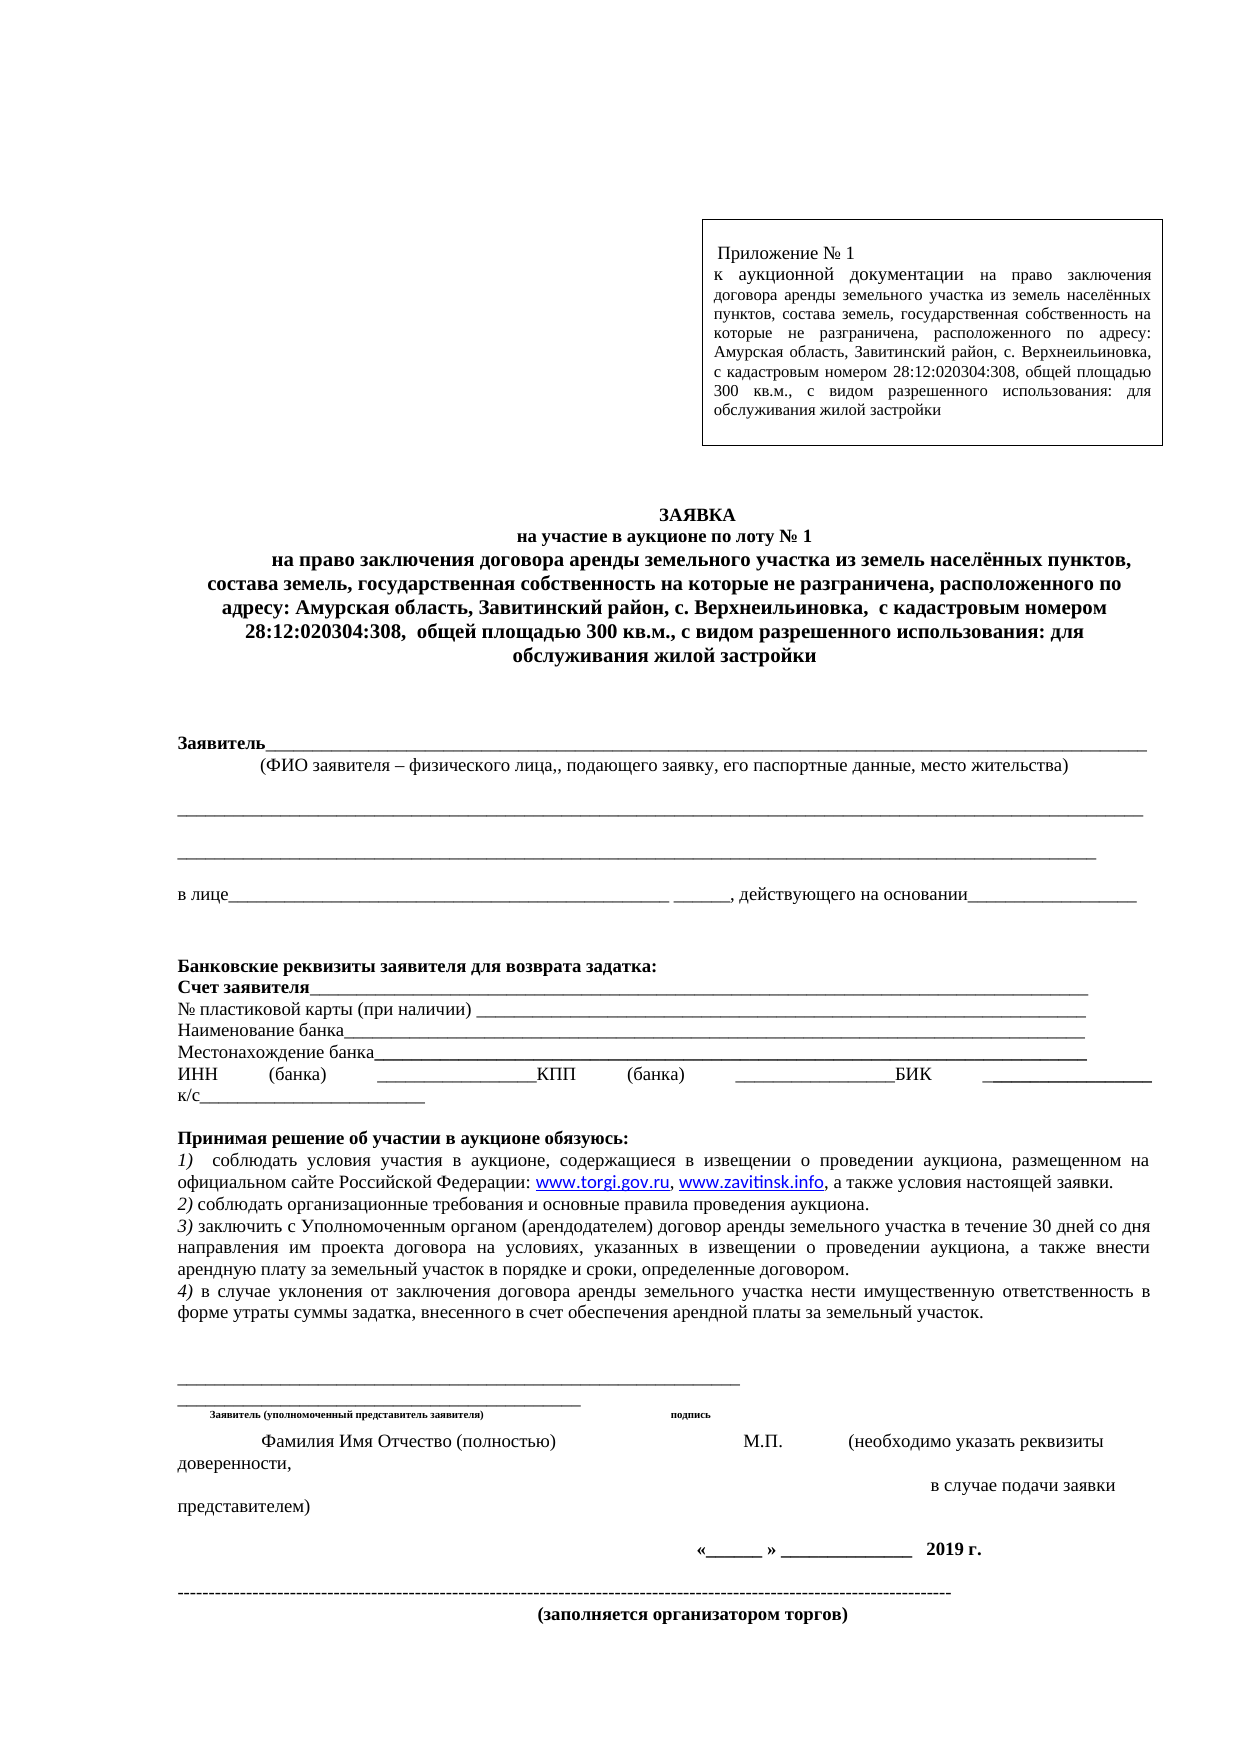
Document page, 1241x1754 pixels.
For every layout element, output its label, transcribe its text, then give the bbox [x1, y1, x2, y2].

text № пластиковой карты (при наличии) _________________________________________________________________ [177, 998, 1152, 1019]
text Наименование банка_______________________________________________________________________________ [177, 1019, 1152, 1041]
text Заявитель (уполномоченный представитель заявителя) подпись [177, 1409, 1152, 1430]
text на право заключения договора аренды земельного участка из земель населённых пунктов, состава земель, государственная собственность на которые не разграничена, расположенного по адресу: Амурская область, Завитинский район, с. Верхнеильиновка, с кадастровым номером 28:12:020304:308, общей площадью 300 кв.м., с видом разрешенного использования: для обслуживания жилой застройки [177, 547, 1152, 667]
text Заявитель______________________________________________________________________________________________ [177, 732, 1152, 753]
text 4) в случае уклонения от заключения договора аренды земельного участка нести имущественную ответственность в форме утраты суммы задатка, внесенного в счет обеспечения арендной платы за земельный участок. [177, 1279, 1152, 1323]
text Принимая решение об участии в аукционе обязуюсь: [177, 1127, 1152, 1149]
text ____________________________________________________________ ___________________________________________ [177, 1366, 1152, 1409]
text ИНН (банка) _________________КПП (банка) _________________БИК __________________ к/с________________________ [177, 1062, 1152, 1106]
text «______ » ______________ 2019 г. [177, 1538, 1152, 1560]
text (ФИО заявителя – физического лица,, подающего заявку, его паспортные данные, место жительства) [177, 753, 1152, 775]
text 1) соблюдать условия участия в аукционе, содержащиеся в извещении о проведении аукциона, размещенном на официальном сайте Российской Федерации: www.torgi.gov.ru, www.zavitinsk.info, а также условия настоящей заявки. [177, 1149, 1152, 1193]
text в случае подачи заявки представителем) [177, 1473, 1152, 1517]
text (заполняется организатором торгов) [177, 1603, 1152, 1624]
text Банковские реквизиты заявителя для возврата задатка: [177, 955, 1152, 976]
text 3) заключить с Уполномоченным органом (арендодателем) договор аренды земельного участка в течение 30 дней со дня направления им проекта договора на условиях, указанных в извещении о проведении аукциона, а также внести арендную плату за земельный участок в порядке и сроки, определенные договором. [177, 1215, 1152, 1279]
text Фамилия Имя Отчество (полностью) М.П. (необходимо указать реквизиты доверенности, [177, 1430, 1152, 1473]
text ЗАЯВКА [177, 504, 1152, 525]
text на участие в аукционе по лоту № 1 [177, 525, 1152, 547]
text 2) соблюдать организационные требования и основные правила проведения аукциона. [177, 1193, 1152, 1215]
table_header Приложение № 1 к аукционной документации на право заключения договора аренды земельного участка из земель населённых пунктов, состава земель, государственная собственность на которые не разграничена, расположенного по адресу: Амурская область, Завитинский район, с. Верхнеильиновка, с кадастровым номером 28:12:020304:308, общей площадью 300 кв.м., с видом разрешенного использования: для обслуживания жилой застройки [703, 220, 1162, 445]
text в лице_______________________________________________ ______, действующего на основании__________________ [177, 883, 1152, 904]
text Счет заявителя___________________________________________________________________________________ [177, 976, 1152, 998]
text _______________________________________________________________________________________________________ [177, 797, 1152, 818]
text ---------------------------------------------------------------------------------------------------------------------------- [177, 1581, 1152, 1603]
text Местонахождение банка____________________________________________________________________________ [177, 1041, 1152, 1062]
text __________________________________________________________________________________________________ [177, 840, 1152, 861]
